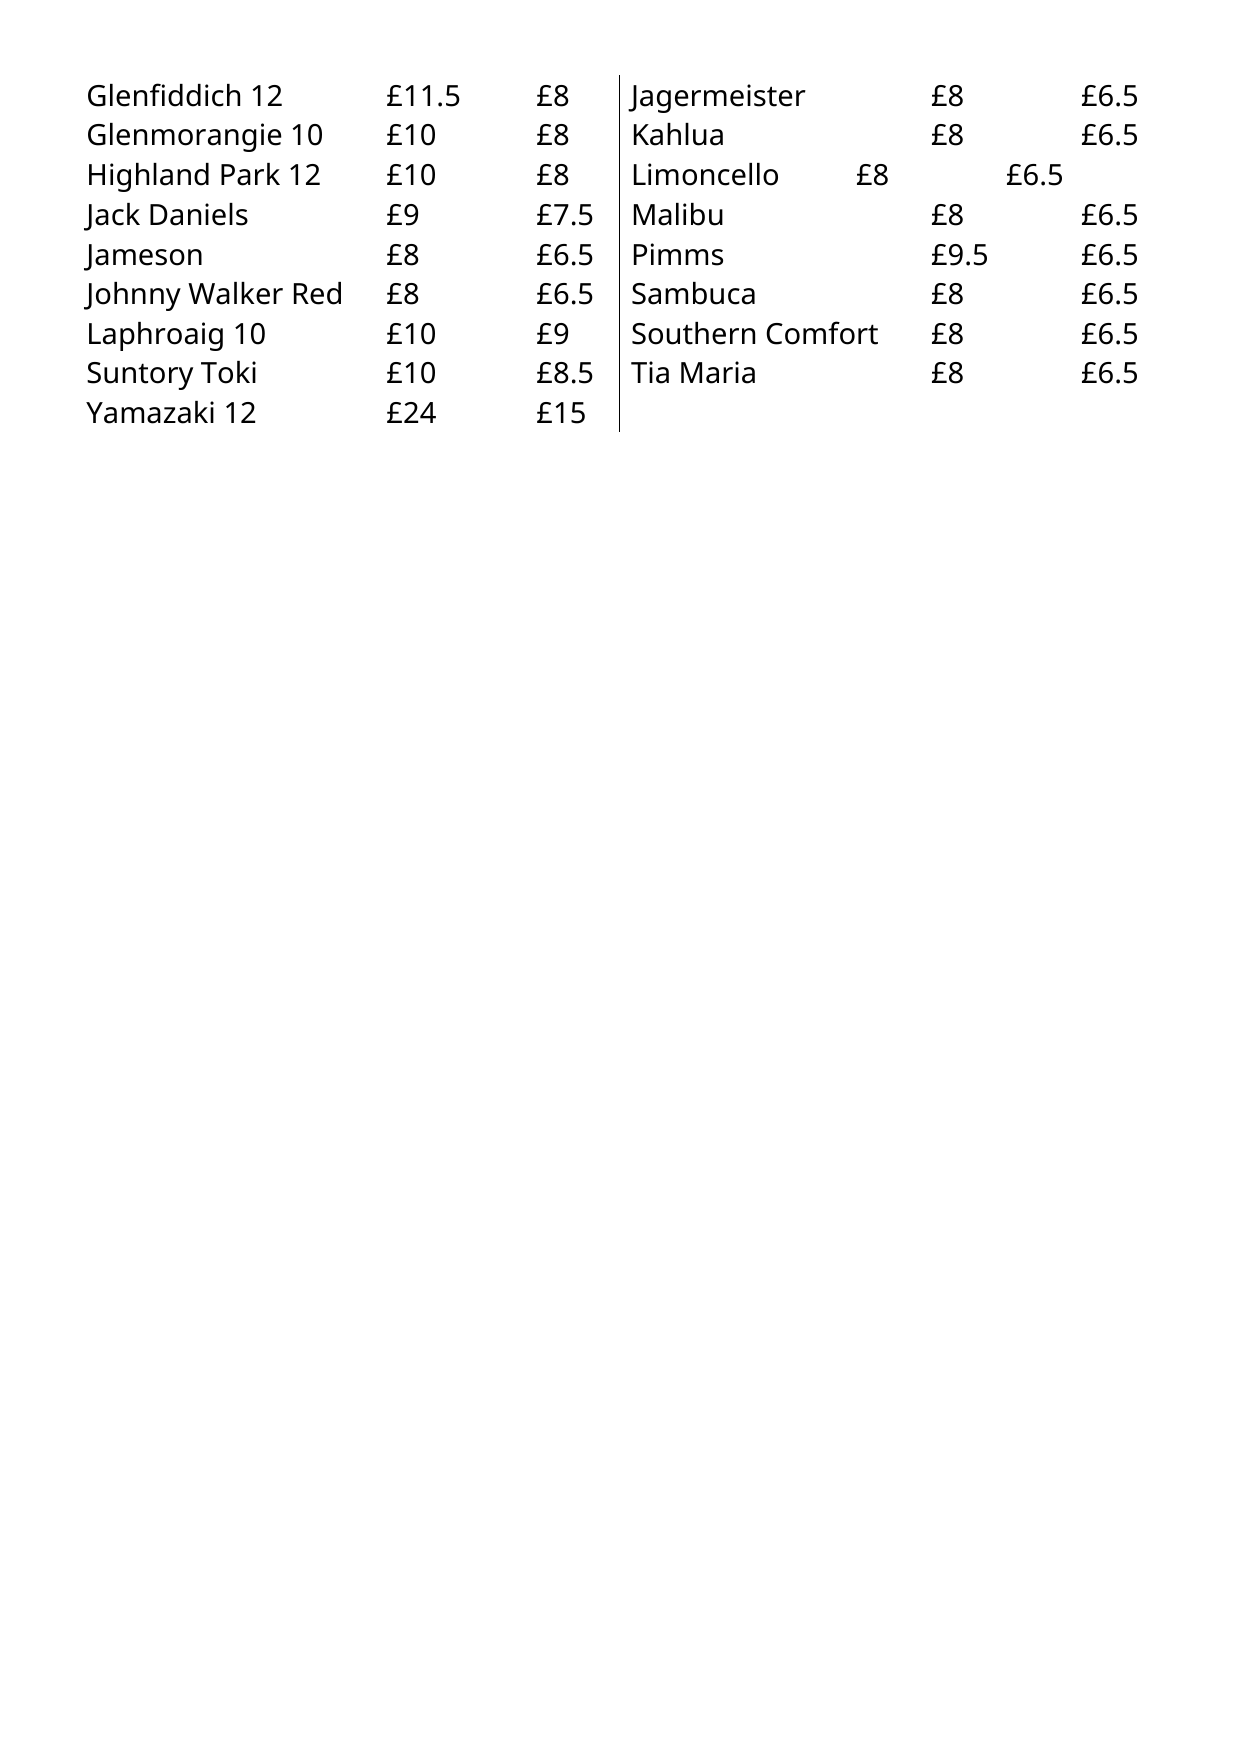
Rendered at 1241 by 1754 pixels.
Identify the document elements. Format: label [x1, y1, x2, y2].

table_header [620, 75, 1164, 432]
table_header [75, 75, 619, 432]
